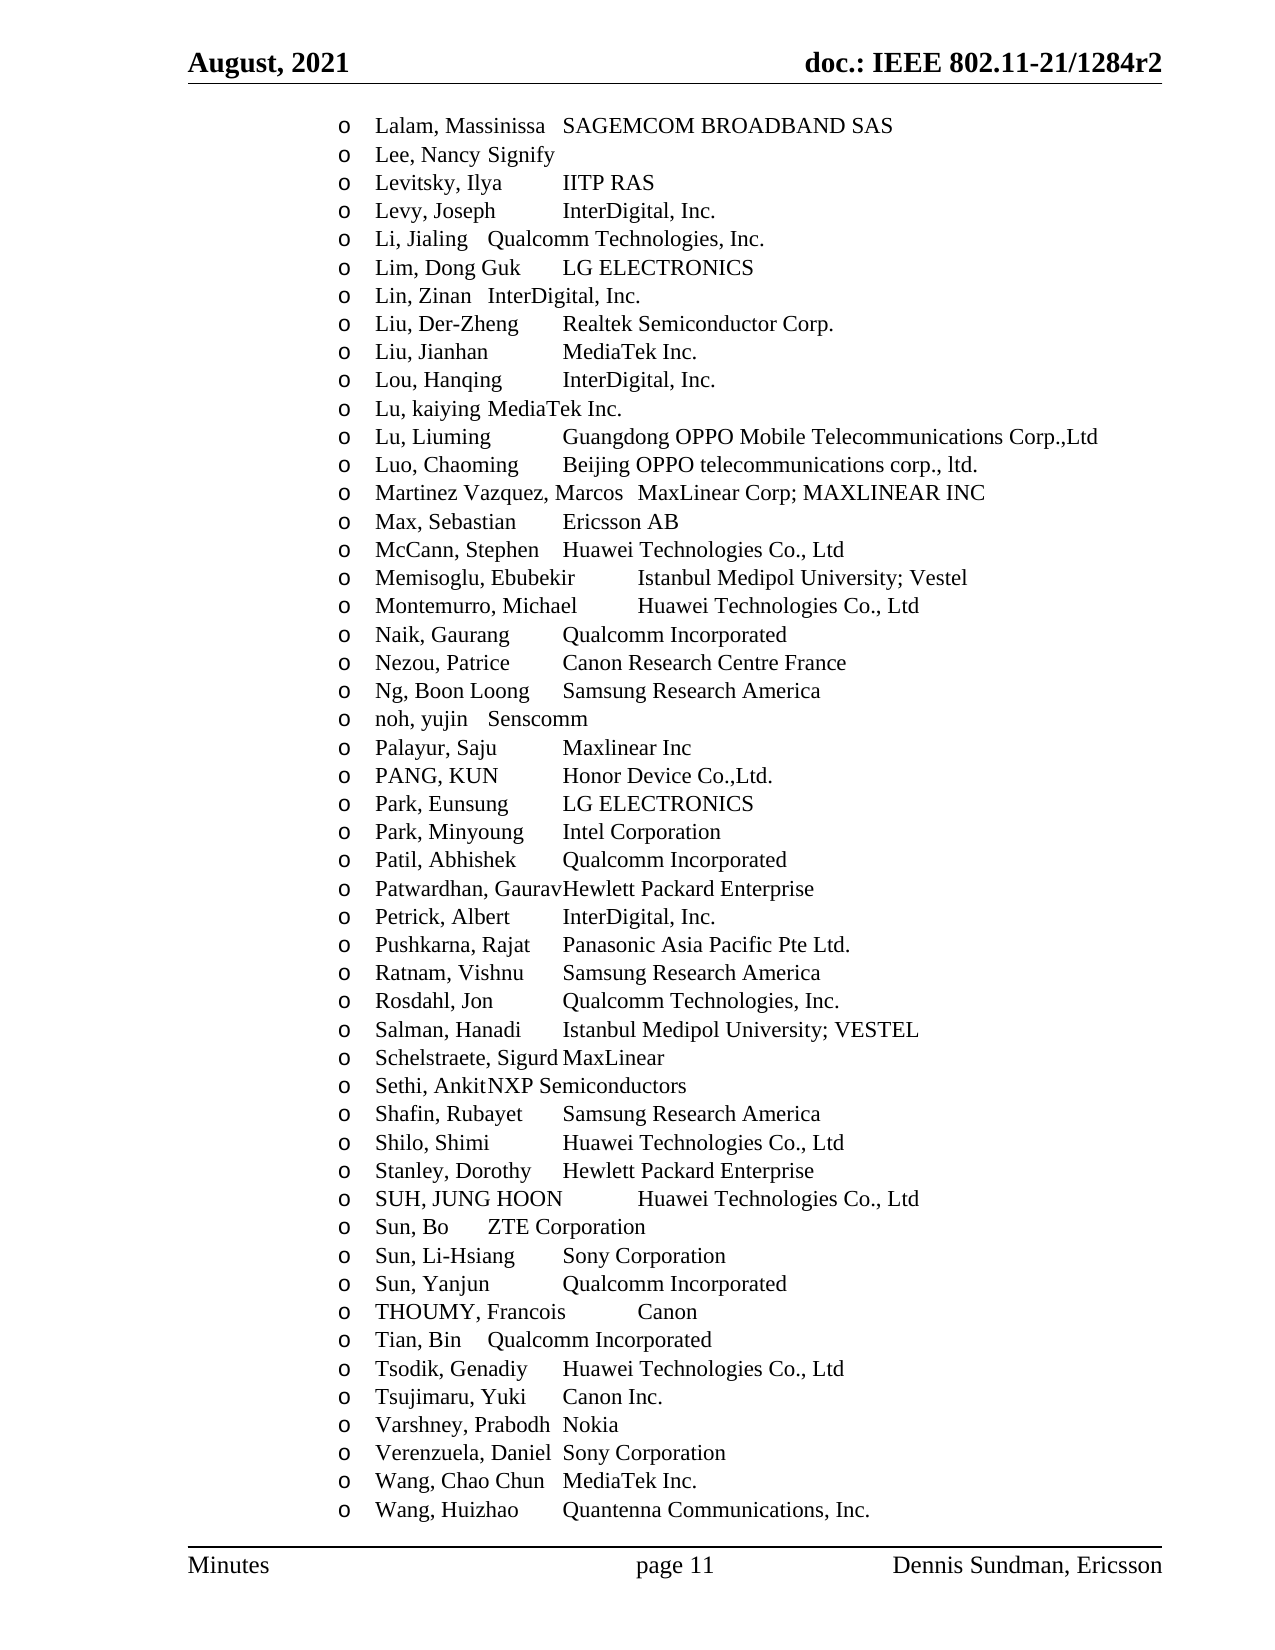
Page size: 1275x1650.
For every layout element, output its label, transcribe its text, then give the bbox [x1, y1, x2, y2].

list Luo, Chaoming Beijing OPPO telecommunications corp., ltd. [337, 451, 1162, 479]
list Ratnam, Vishnu Samsung Research America [337, 959, 1162, 988]
list Ng, Boon Loong Samsung Research America [337, 677, 1162, 705]
list Nezou, Patrice Canon Research Centre France [337, 649, 1162, 677]
list Tsujimaru, Yuki Canon Inc. [337, 1383, 1162, 1411]
list Pushkarna, Rajat Panasonic Asia Pacific Pte Ltd. [337, 931, 1162, 959]
list Varshney, Prabodh Nokia [337, 1411, 1162, 1439]
list Max, Sebastian Ericsson AB [337, 508, 1162, 536]
list Palayur, Saju Maxlinear Inc [337, 733, 1162, 762]
list Levy, Joseph InterDigital, Inc. [337, 197, 1162, 225]
list Petrick, Albert InterDigital, Inc. [337, 903, 1162, 931]
list Memisoglu, Ebubekir Istanbul Medipol University; Vestel [337, 564, 1162, 592]
list Rosdahl, Jon Qualcomm Technologies, Inc. [337, 988, 1162, 1016]
list Lim, Dong Guk LG ELECTRONICS [337, 254, 1162, 282]
list Lou, Hanqing InterDigital, Inc. [337, 367, 1162, 395]
list McCann, Stephen Huawei Technologies Co., Ltd [337, 536, 1162, 564]
list Levitsky, Ilya IITP RAS [337, 169, 1162, 197]
list Sethi, Ankit NXP Semiconductors [337, 1072, 1162, 1101]
list Lu, kaiying MediaTek Inc. [337, 395, 1162, 423]
list Patil, Abhishek Qualcomm Incorporated [337, 846, 1162, 875]
list Lu, Liuming Guangdong OPPO Mobile Telecommunications Corp.,Ltd [337, 423, 1162, 451]
list Shafin, Rubayet Samsung Research America [337, 1101, 1162, 1129]
list Patwardhan, Gaurav Hewlett Packard Enterprise [337, 875, 1162, 903]
list Lee, Nancy Signify [337, 141, 1162, 169]
list Lin, Zinan InterDigital, Inc. [337, 282, 1162, 310]
list Lalam, Massinissa SAGEMCOM BROADBAND SAS [337, 112, 1162, 141]
list Shilo, Shimi Huawei Technologies Co., Ltd [337, 1129, 1162, 1157]
list Montemurro, Michael Huawei Technologies Co., Ltd [337, 592, 1162, 621]
list Li, Jialing Qualcomm Technologies, Inc. [337, 225, 1162, 254]
list Sun, Yanjun Qualcomm Incorporated [337, 1270, 1162, 1298]
list Liu, Jianhan MediaTek Inc. [337, 338, 1162, 367]
list Sun, Bo ZTE Corporation [337, 1213, 1162, 1242]
list Tian, Bin Qualcomm Incorporated [337, 1326, 1162, 1354]
list Park, Minyoung Intel Corporation [337, 818, 1162, 846]
list THOUMY, Francois Canon [337, 1298, 1162, 1326]
list Park, Eunsung LG ELECTRONICS [337, 790, 1162, 818]
list Salman, Hanadi Istanbul Medipol University; VESTEL [337, 1016, 1162, 1044]
list SUH, JUNG HOON Huawei Technologies Co., Ltd [337, 1185, 1162, 1213]
list PANG, KUN Honor Device Co.,Ltd. [337, 762, 1162, 790]
list noh, yujin Senscomm [337, 705, 1162, 733]
list Liu, Der-Zheng Realtek Semiconductor Corp. [337, 310, 1162, 338]
list Martinez Vazquez, Marcos MaxLinear Corp; MAXLINEAR INC [337, 479, 1162, 508]
list Schelstraete, Sigurd MaxLinear [337, 1044, 1162, 1072]
list Tsodik, Genadiy Huawei Technologies Co., Ltd [337, 1354, 1162, 1383]
list Verenzuela, Daniel Sony Corporation [337, 1439, 1162, 1467]
list Stanley, Dorothy Hewlett Packard Enterprise [337, 1157, 1162, 1185]
list Wang, Huizhao Quantenna Communications, Inc. [337, 1496, 1162, 1524]
list Wang, Chao Chun MediaTek Inc. [337, 1467, 1162, 1496]
list Naik, Gaurang Qualcomm Incorporated [337, 621, 1162, 649]
list Sun, Li-Hsiang Sony Corporation [337, 1242, 1162, 1270]
